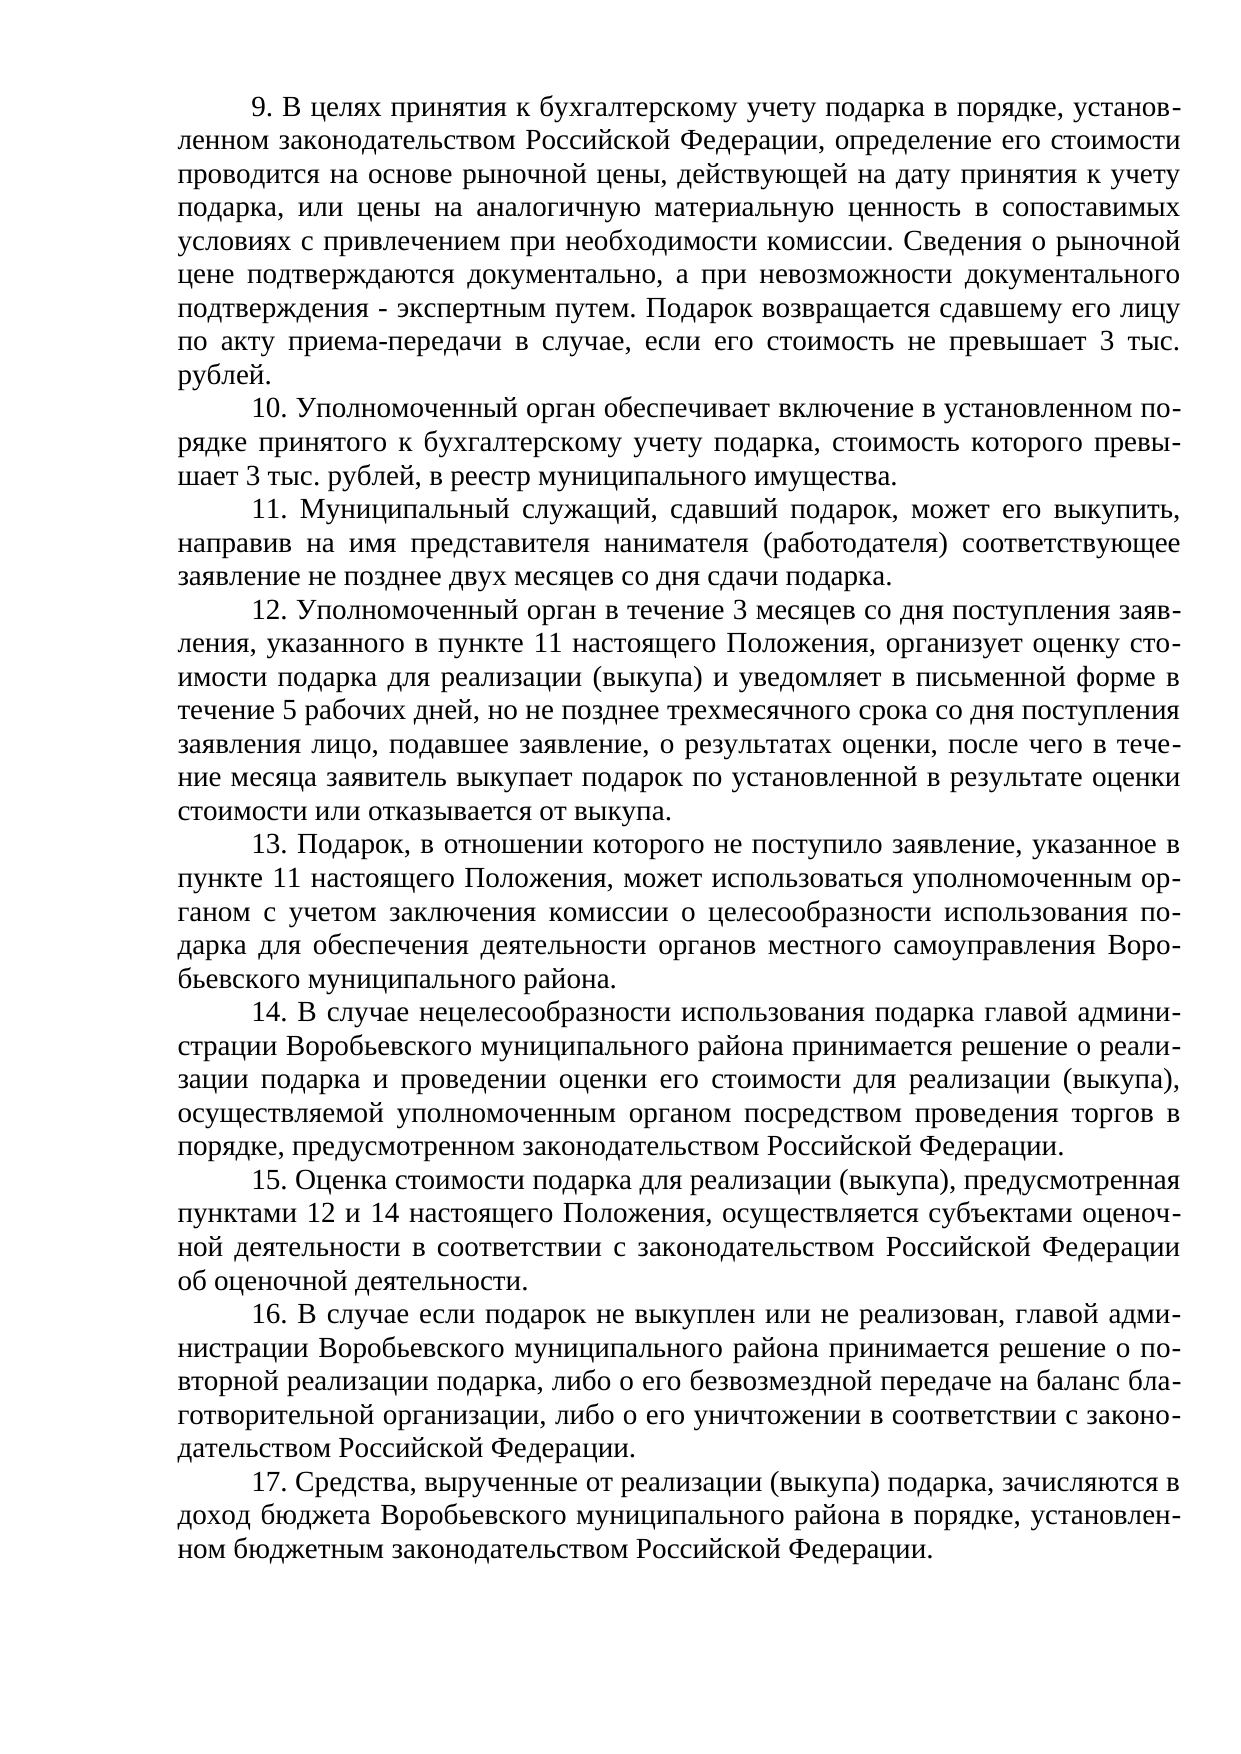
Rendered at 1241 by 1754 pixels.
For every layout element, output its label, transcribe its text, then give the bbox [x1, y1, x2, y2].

text 14. В случае нецелесообразности использования подарка главой администрации Воробьевского муниципального района принимается решение о реализации подарка и проведении оценки его стоимости для реализации (выкупа), осуществляемой уполномоченным органом посредством проведения торгов в порядке, предусмотренном законодательством Российской Федерации. [177, 994, 1181, 1162]
text 9. В целях принятия к бухгалтерскому учету подарка в порядке, установленном законодательством Российской Федерации, определение его стоимости проводится на основе рыночной цены, действующей на дату принятия к учету подарка, или цены на аналогичную материальную ценность в сопоставимых условиях с привлечением при необходимости комиссии. Сведения о рыночной цене подтверждаются документально, а при невозможности документального подтверждения - экспертным путем. Подарок возвращается сдавшему его лицу по акту приема-передачи в случае, если его стоимость не превышает 3 тыс. рублей. [177, 89, 1181, 391]
text 16. В случае если подарок не выкуплен или не реализован, главой администрации Воробьевского муниципального района принимается решение о повторной реализации подарка, либо о его безвозмездной передаче на баланс благотворительной организации, либо о его уничтожении в соответствии с законодательством Российской Федерации. [177, 1296, 1181, 1464]
text 13. Подарок, в отношении которого не поступило заявление, указанное в пункте 11 настоящего Положения, может использоваться уполномоченным органом с учетом заключения комиссии о целесообразности использования подарка для обеспечения деятельности органов местного самоуправления Воробьевского муниципального района. [177, 827, 1181, 994]
text 17. Средства, вырученные от реализации (выкупа) подарка, зачисляются в доход бюджета Воробьевского муниципального района в порядке, установленном бюджетным законодательством Российской Федерации. [177, 1464, 1181, 1564]
text 11. Муниципальный служащий, сдавший подарок, может его выкупить, направив на имя представителя нанимателя (работодателя) соответствующее заявление не позднее двух месяцев со дня сдачи подарка. [177, 491, 1181, 592]
text 10. Уполномоченный орган обеспечивает включение в установленном порядке принятого к бухгалтерскому учету подарка, стоимость которого превышает 3 тыс. рублей, в реестр муниципального имущества. [177, 391, 1181, 491]
text 15. Оценка стоимости подарка для реализации (выкупа), предусмотренная пунктами 12 и 14 настоящего Положения, осуществляется субъектами оценочной деятельности в соответствии с законодательством Российской Федерации об оценочной деятельности. [177, 1162, 1181, 1296]
text 12. Уполномоченный орган в течение 3 месяцев со дня поступления заявления, указанного в пункте 11 настоящего Положения, организует оценку стоимости подарка для реализации (выкупа) и уведомляет в письменной форме в течение 5 рабочих дней, но не позднее трехмесячного срока со дня поступления заявления лицо, подавшее заявление, о результатах оценки, после чего в течение месяца заявитель выкупает подарок по установленной в результате оценки стоимости или отказывается от выкупа. [177, 592, 1181, 827]
